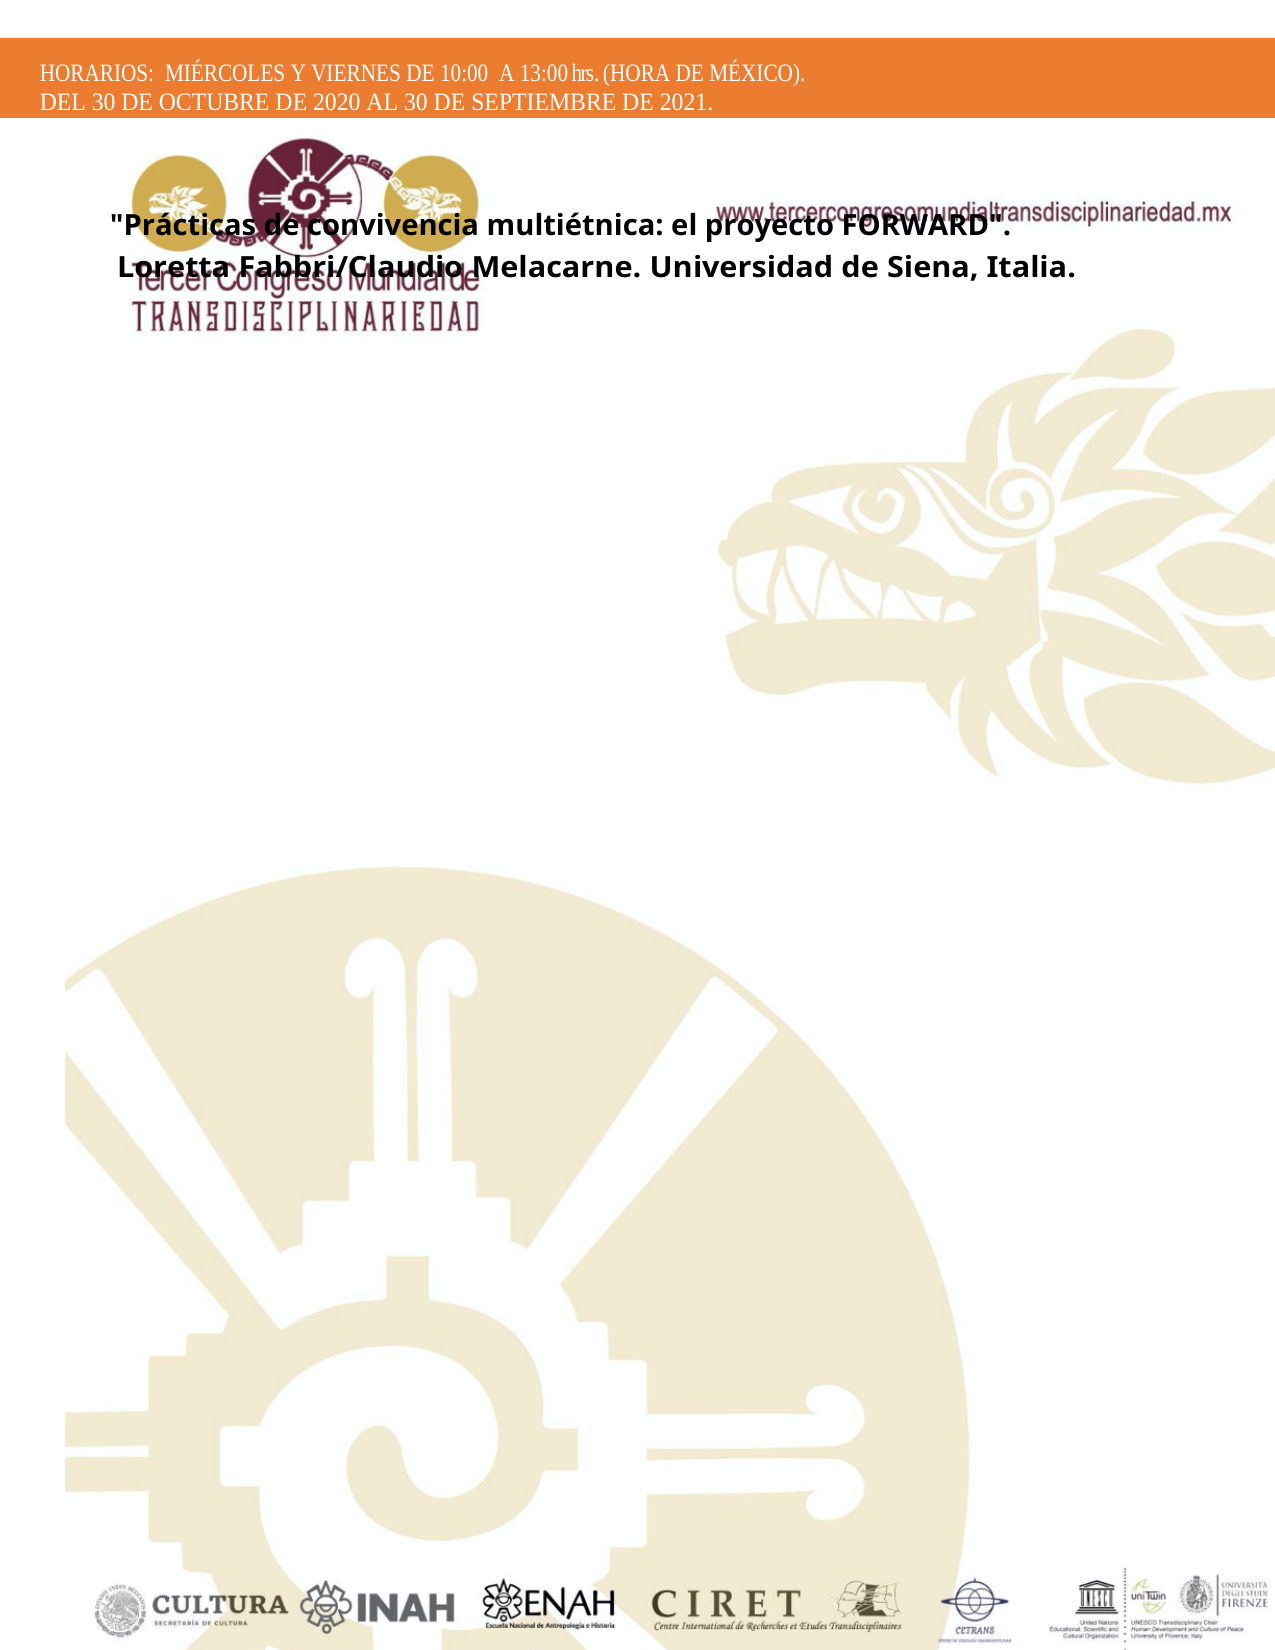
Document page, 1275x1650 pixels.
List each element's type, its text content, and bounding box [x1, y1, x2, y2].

picture [65, 129, 1275, 1650]
text Loretta Fabbri/Claudio Melacarne. Universidad de Siena, Italia. [117, 246, 1165, 286]
text "Prácticas de convivencia multiétnica: el proyecto FORWARD". [102, 204, 1165, 244]
